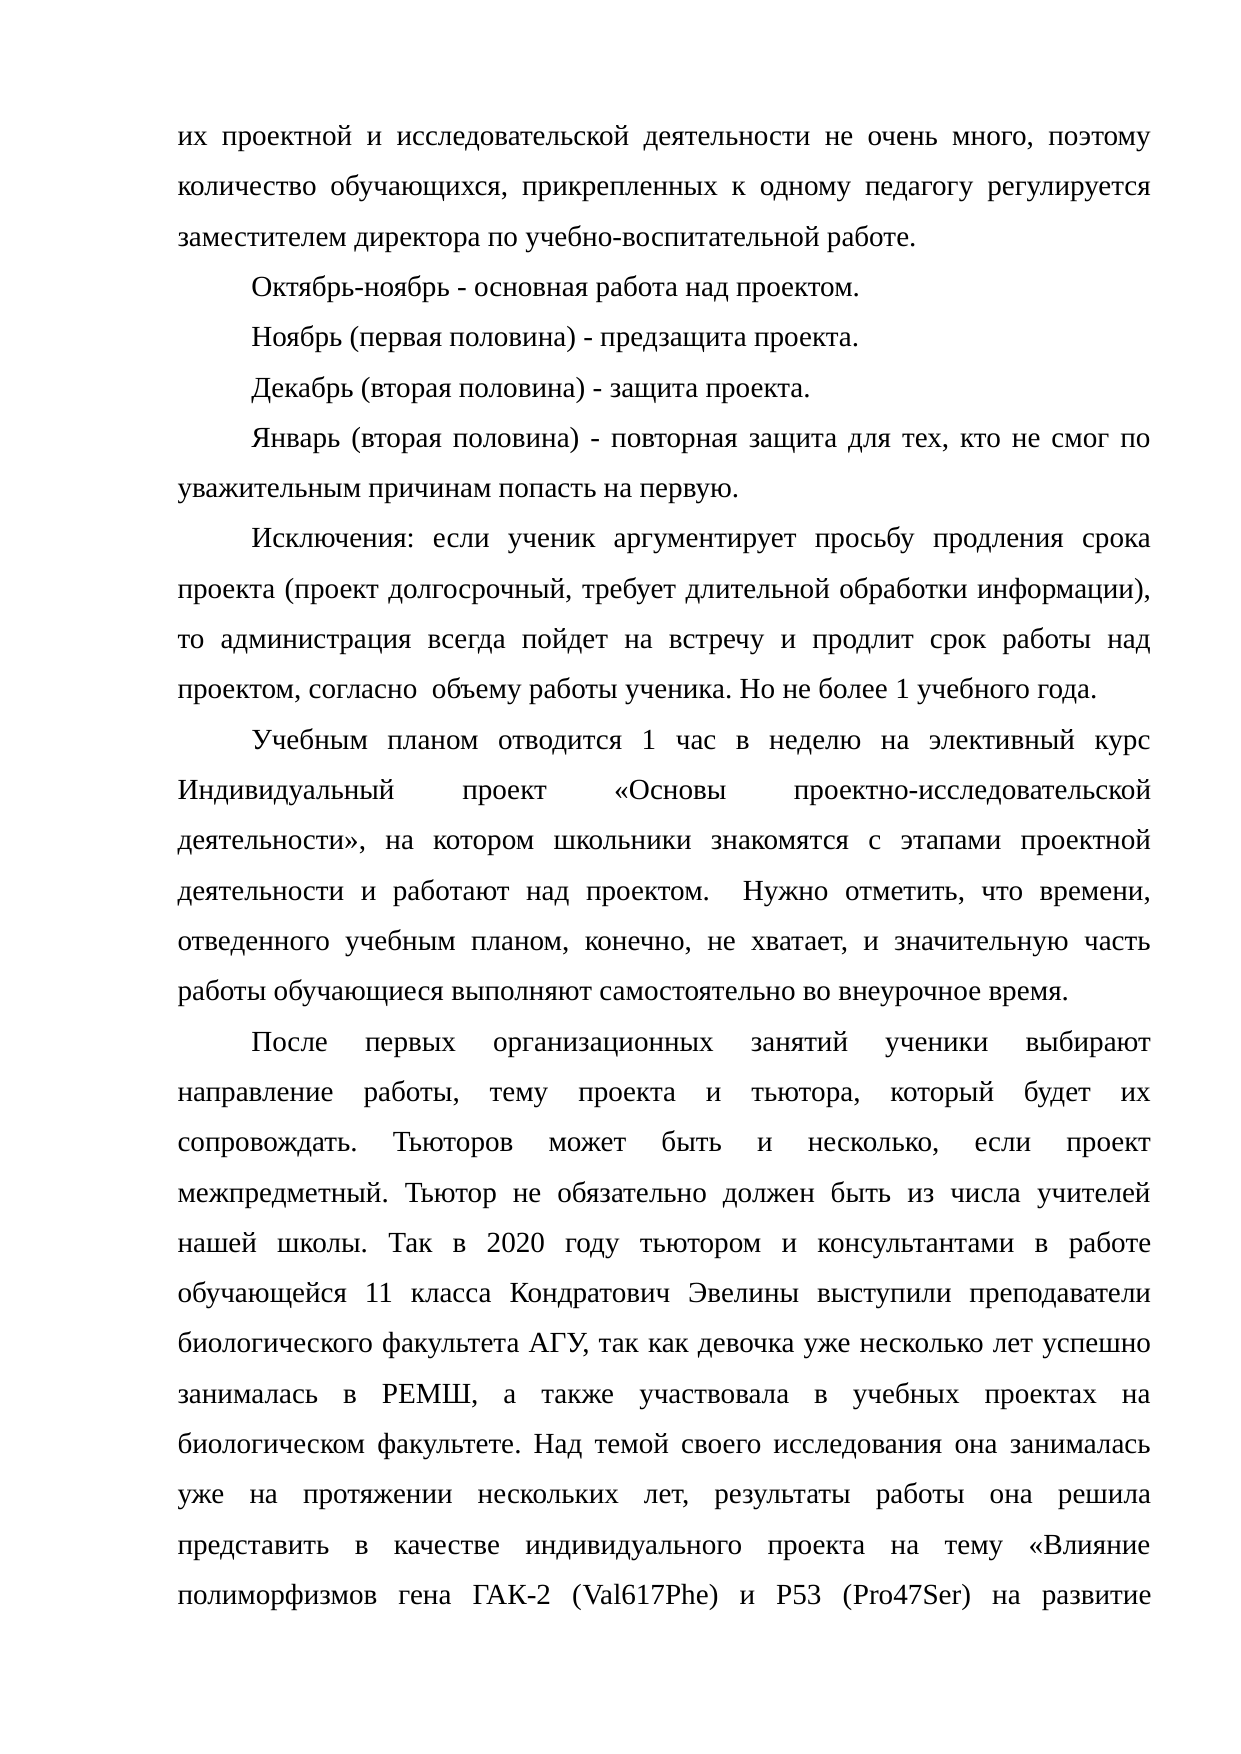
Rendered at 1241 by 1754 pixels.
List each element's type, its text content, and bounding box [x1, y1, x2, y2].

text Ноябрь (первая половина) - предзащита проекта. [177, 319, 1152, 353]
text Исключения: если ученик аргументирует просьбу продления срока проекта (проект долгосрочный, требует длительной обработки информации), то администрация всегда пойдет на встречу и продлит срок работы над проектом, согласно объему работы ученика. Но не более 1 учебного года. [177, 521, 1152, 705]
text Январь (вторая половина) - повторная защита для тех, кто не смог по уважительным причинам попасть на первую. [177, 420, 1152, 504]
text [177, 1024, 1152, 1611]
text Октябрь-ноябрь - основная работа над проектом. [177, 269, 1152, 303]
text Учебным планом отводится 1 час в неделю на элективный курс Индивидуальный проект «Основы проектно-исследовательской деятельности», на котором школьники знакомятся с этапами проектной деятельности и работают над проектом. Нужно отметить, что времени, отведенного учебным планом, конечно, не хватает, и значительную часть работы обучающиеся выполняют самостоятельно во внеурочное время. [177, 722, 1152, 1007]
text Декабрь (вторая половина) - защита проекта. [177, 370, 1152, 403]
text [177, 118, 1152, 252]
